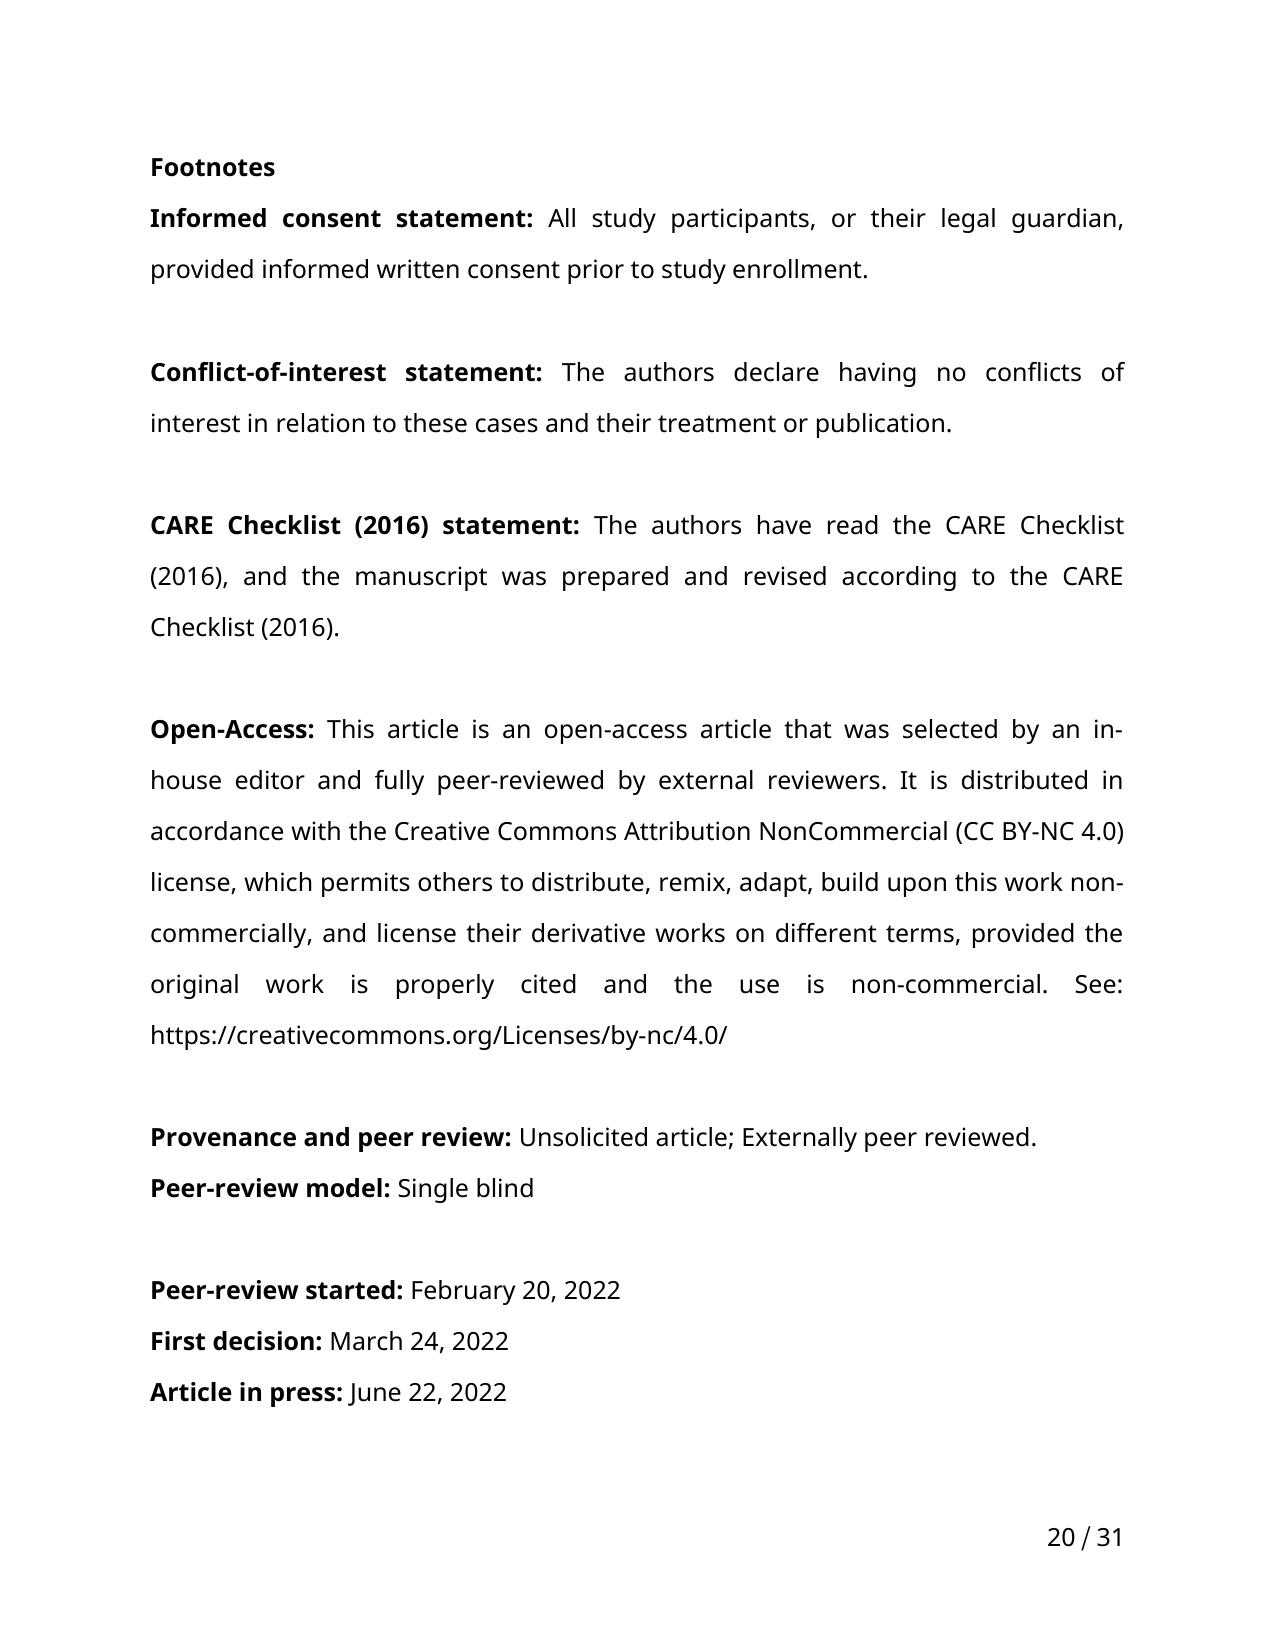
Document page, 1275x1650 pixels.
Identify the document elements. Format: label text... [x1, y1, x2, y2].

text CARE Checklist (2016) statement: The authors have read the CARE Checklist (2016), and the manuscript was prepared and revised according to the CARE Checklist (2016). [150, 507, 1125, 643]
text Informed consent statement: All study participants, or their legal guardian, provided informed written consent prior to study enrollment. [150, 201, 1125, 286]
text Footnotes [150, 150, 1125, 184]
text Open-Access: This article is an open-access article that was selected by an in-house editor and fully peer-reviewed by external reviewers. It is distributed in accordance with the Creative Commons Attribution NonCommercial (CC BY-NC 4.0) license, which permits others to distribute, remix, adapt, build upon this work non-commercially, and license their derivative works on different terms, provided the original work is properly cited and the use is non-commercial. See: https://creativecommons.org/Licenses/by-nc/4.0/ [150, 711, 1125, 1052]
text Provenance and peer review: Unsolicited article; Externally peer reviewed. [150, 1120, 1125, 1154]
text Peer-review model: Single blind [150, 1171, 1125, 1205]
text Conflict-of-interest statement: The authors declare having no conflicts of interest in relation to these cases and their treatment or publication. [150, 354, 1125, 439]
text Peer-review started: February 20, 2022 [150, 1273, 1125, 1307]
text Article in press: June 22, 2022 [150, 1375, 1125, 1409]
text First decision: March 24, 2022 [150, 1324, 1125, 1358]
